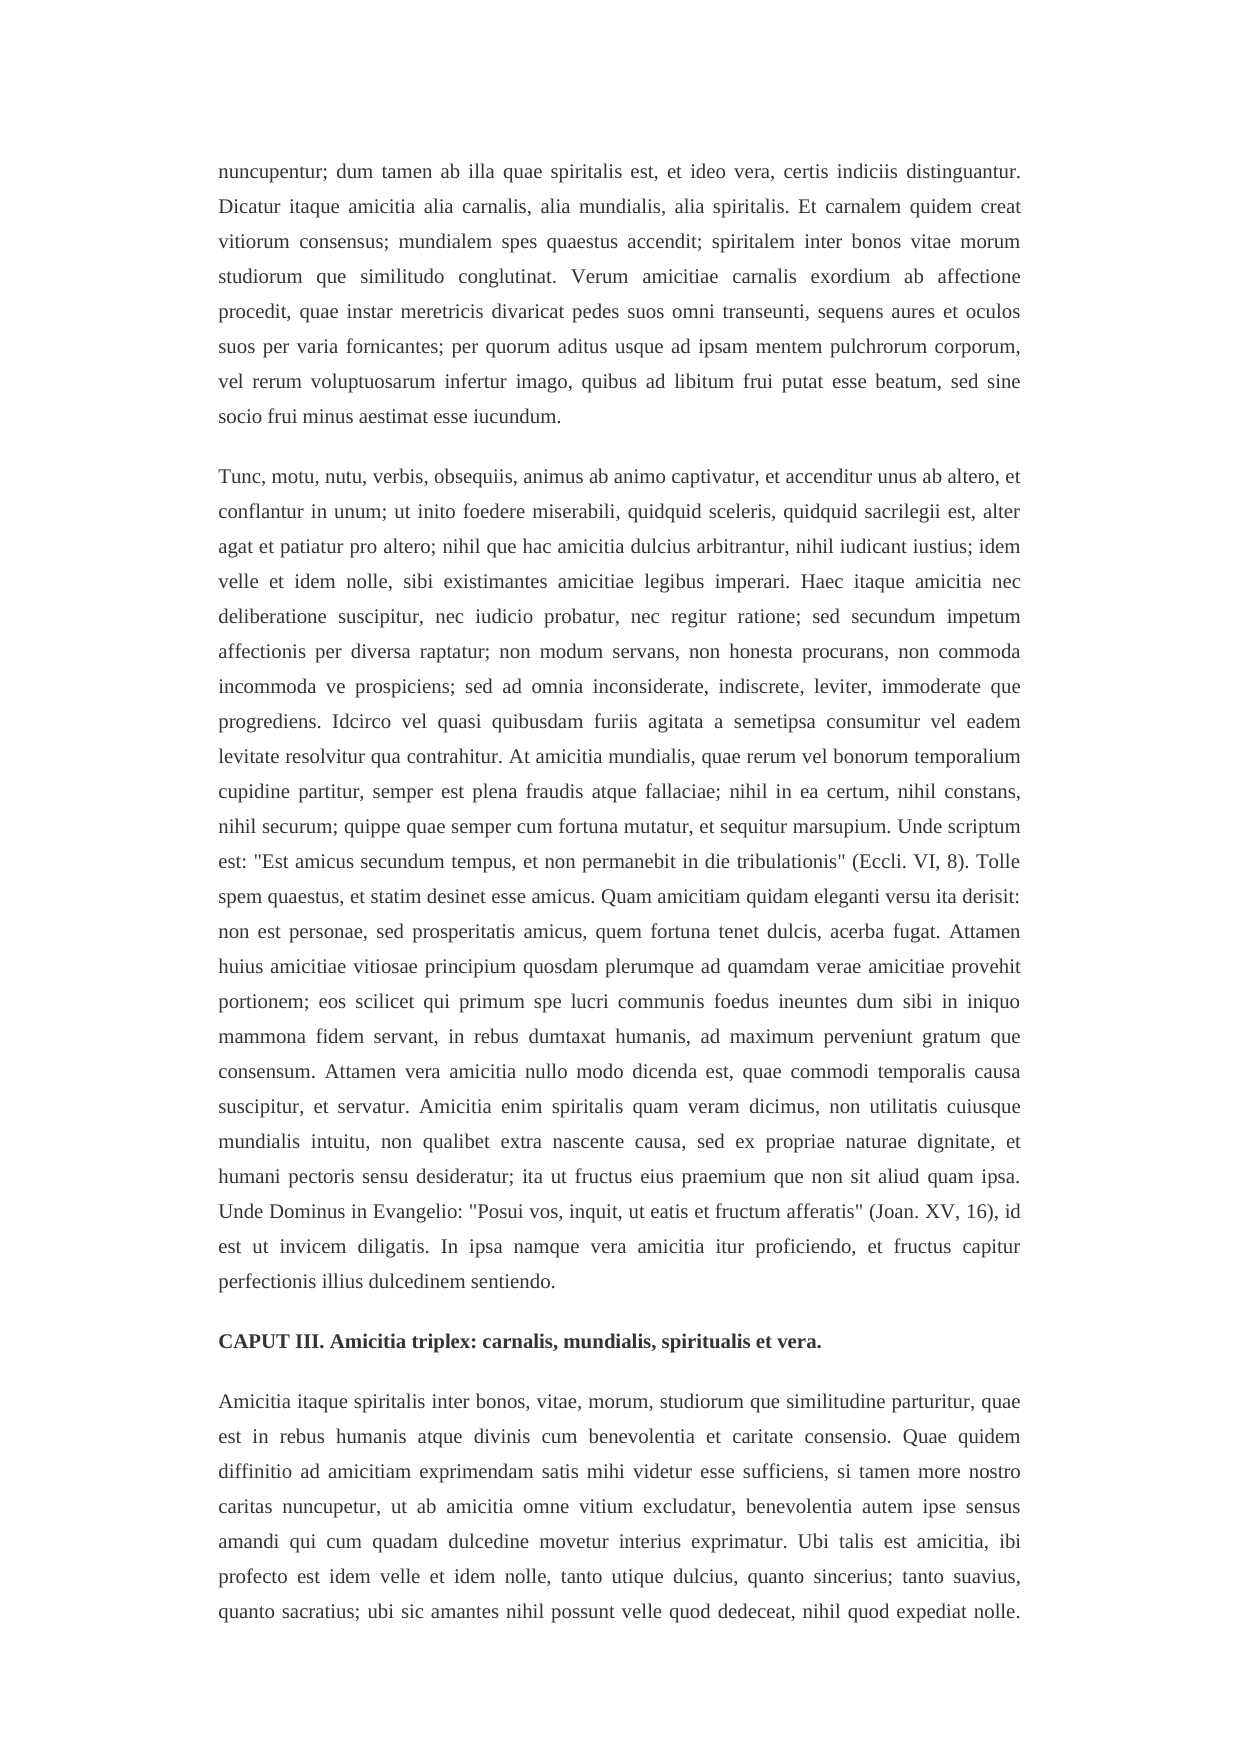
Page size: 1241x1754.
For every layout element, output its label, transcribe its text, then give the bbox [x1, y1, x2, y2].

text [218, 148, 1022, 428]
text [218, 1378, 1022, 1623]
text Tunc, motu, nutu, verbis, obsequiis, animus ab animo captivatur, et accenditur unus ab altero, et conflantur in unum; ut inito foedere miserabili, quidquid sceleris, quidquid sacrilegii est, alter agat et patiatur pro altero; nihil que hac amicitia dulcius arbitrantur, nihil iudicant iustius; idem velle et idem nolle, sibi existimantes amicitiae legibus imperari. Haec itaque amicitia nec deliberatione suscipitur, nec iudicio probatur, nec regitur ratione; sed secundum impetum affectionis per diversa raptatur; non modum servans, non honesta procurans, non commoda incommoda ve prospiciens; sed ad omnia inconsiderate, indiscrete, leviter, immoderate que progrediens. Idcirco vel quasi quibusdam furiis agitata a semetipsa consumitur vel eadem levitate resolvitur qua contrahitur. At amicitia mundialis, quae rerum vel bonorum temporalium cupidine partitur, semper est plena fraudis atque fallaciae; nihil in ea certum, nihil constans, nihil securum; quippe quae semper cum fortuna mutatur, et sequitur marsupium. Unde scriptum est: "Est amicus secundum tempus, et non permanebit in die tribulationis" (Eccli. VI, 8). Tolle spem quaestus, et statim desinet esse amicus. Quam amicitiam quidam eleganti versu ita derisit: non est personae, sed prosperitatis amicus, quem fortuna tenet dulcis, acerba fugat. Attamen huius amicitiae vitiosae principium quosdam plerumque ad quamdam verae amicitiae provehit portionem; eos scilicet qui primum spe lucri communis foedus ineuntes dum sibi in iniquo mammona fidem servant, in rebus dumtaxat humanis, ad maximum perveniunt gratum que consensum. Attamen vera amicitia nullo modo dicenda est, quae commodi temporalis causa suscipitur, et servatur. Amicitia enim spiritalis quam veram dicimus, non utilitatis cuiusque mundialis intuitu, non qualibet extra nascente causa, sed ex propriae naturae dignitate, et humani pectoris sensu desideratur; ita ut fructus eius praemium que non sit aliud quam ipsa. Unde Dominus in Evangelio: "Posui vos, inquit, ut eatis et fructum afferatis" (Joan. XV, 16), id est ut invicem diligatis. In ipsa namque vera amicitia itur proficiendo, et fructus capitur perfectionis illius dulcedinem sentiendo. [218, 453, 1022, 1293]
text CAPUT III. Amicitia triplex: carnalis, mundialis, spiritualis et vera. [218, 1318, 1022, 1353]
